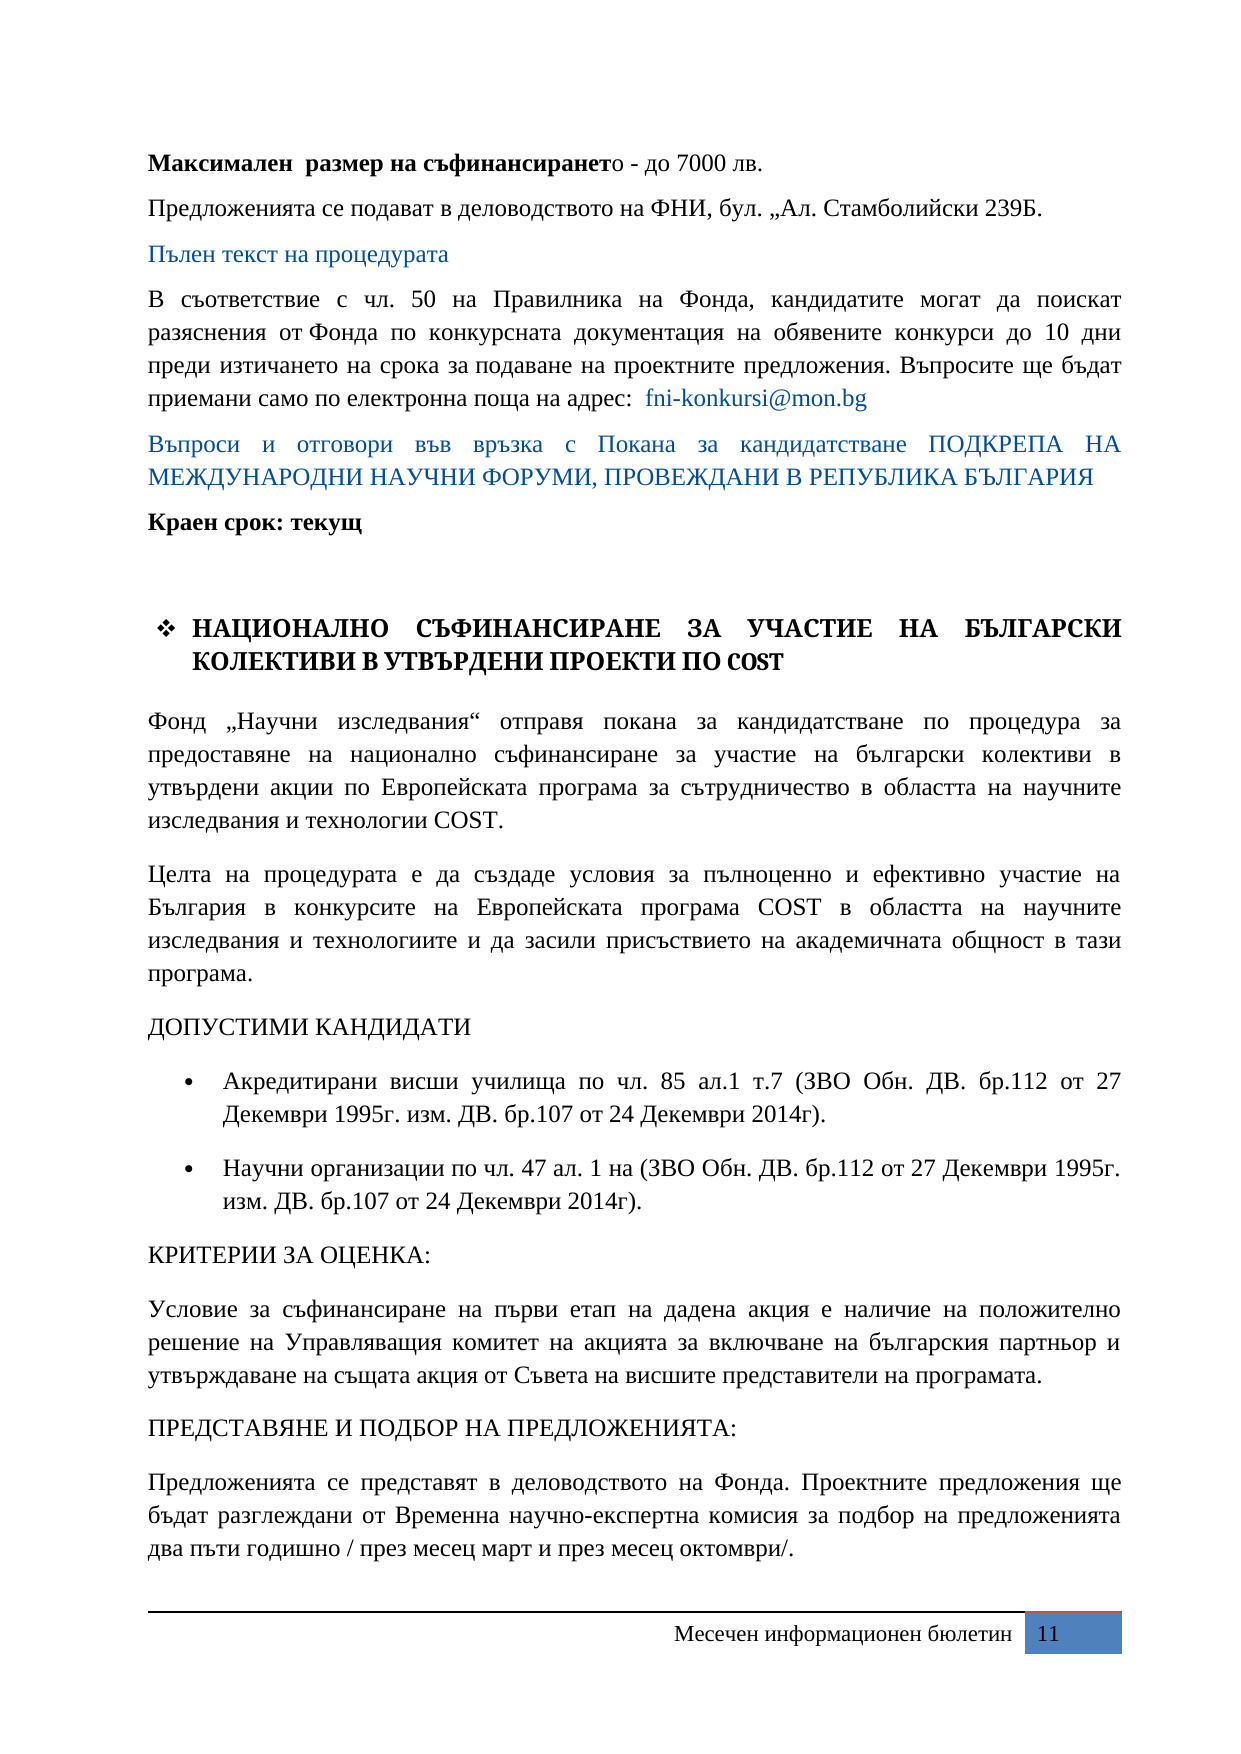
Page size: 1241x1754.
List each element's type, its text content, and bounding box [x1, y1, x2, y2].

list Научни организации по чл. 47 ал. 1 на (ЗВО Обн. ДВ. бр.112 от 27 Декември 1995г. изм. ДВ. бр.107 от 24 Декември 2014г). [185, 1153, 1122, 1215]
text Фонд „Научни изследвания“ отправя покана за кандидатстване по процедура за предоставяне на национално съфинансиране за участие на български колективи в утвърдени акции по Европейската програма за сътрудничество в областта на научните изследвания и технологии COST. [148, 706, 1122, 834]
text Предложенията се подават в деловодството на ФНИ, бул. „Ал. Стамболийски 239Б. [148, 193, 1122, 222]
text ДОПУСТИМИ КАНДИДАТИ [148, 1012, 1122, 1041]
text ПРЕДСТАВЯНЕ И ПОДБОР НА ПРЕДЛОЖЕНИЯТА: [148, 1413, 1122, 1442]
subtitle Национално съфинансиране за участие на български колективи в утвърдени проекти по COST [155, 615, 1122, 677]
text Въпроси и отговори във връзка с Покана за кандидатстване ПОДКРЕПА НА МЕЖДУНАРОДНИ НАУЧНИ ФОРУМИ, ПРОВЕЖДАНИ В РЕПУБЛИКА БЪЛГАРИЯ [148, 429, 1122, 491]
text КРИТЕРИИ ЗА ОЦЕНКА: [148, 1240, 1122, 1268]
text В съответствие с чл. 50 на Правилника на Фонда, кандидатите могат да поискат разяснения от Фонда по конкурсната документация на обявените конкурси до 10 дни преди изтичането на срока за подаване на проектните предложения. Въпросите ще бъдат приемани само по електронна поща на адрес: fni-konkursi@mon.bg [148, 284, 1122, 412]
text Пълен текст на процедурата [148, 239, 1122, 267]
text Целта на процедурата е да създаде условия за пълноценно и ефективно участие на България в конкурсите на Европейската програма COST в областта на научните изследвания и технологиите и да засили присъствието на академичната общност в тази програма. [148, 859, 1122, 987]
list Акредитирани висши училища по чл. 85 ал.1 т.7 (ЗВО Обн. ДВ. бр.112 от 27 Декември 1995г. изм. ДВ. бр.107 от 24 Декември 2014г). [185, 1066, 1122, 1128]
text Максимален размер на съфинансирането - до 7000 лв. [148, 148, 1122, 176]
text Краен срок: текущ [148, 507, 1122, 536]
text Условие за съфинансиране на първи етап на дадена акция е наличие на положително решение на Управляващия комитет на акцията за включване на българския партньор и утвърждаване на същата акция oт Съвета на висшите представители на програмата. [148, 1294, 1122, 1388]
text Предложенията се представят в деловодството на Фонда. Проектните предложения ще бъдат разглеждани от Временна научно-експертна комисия за подбор на предложенията два пъти годишно / през месец март и през месец октомври/. [148, 1467, 1122, 1562]
